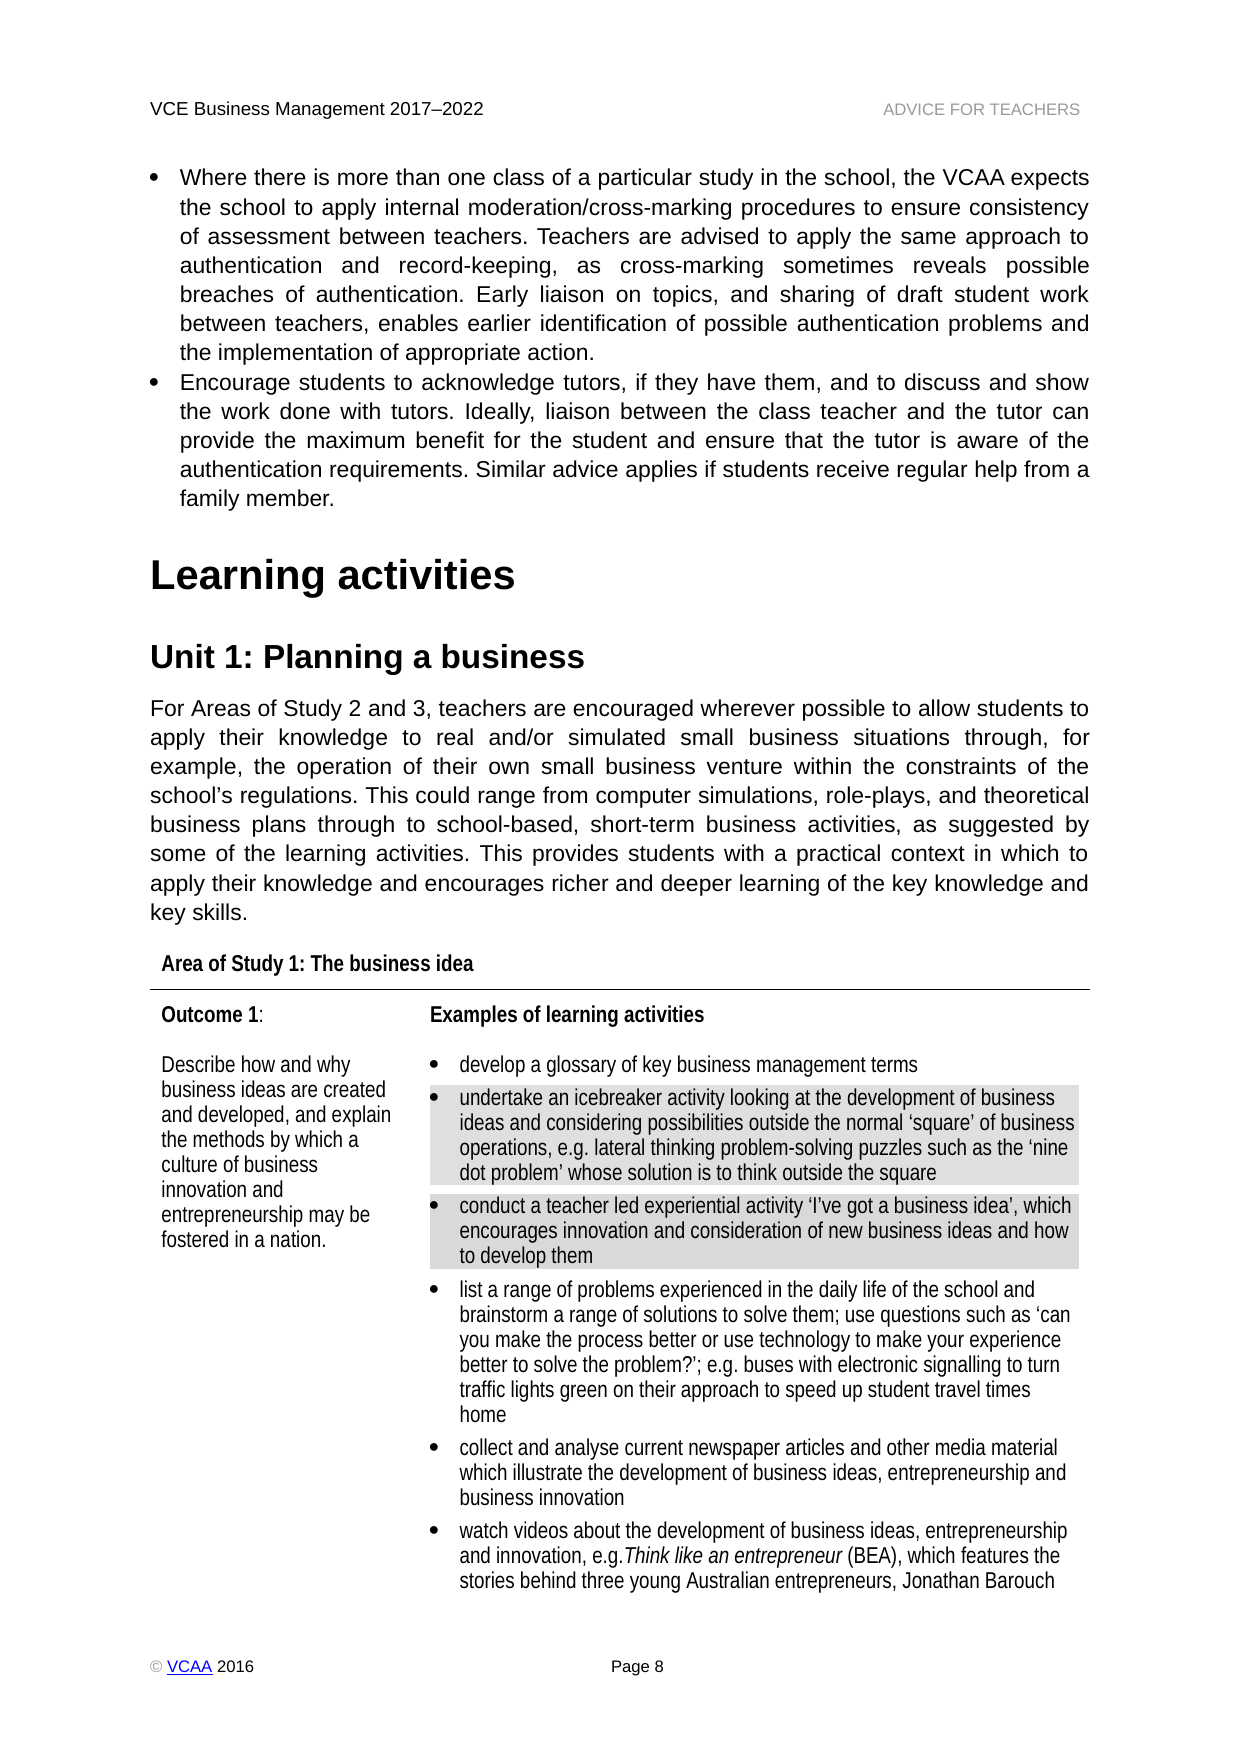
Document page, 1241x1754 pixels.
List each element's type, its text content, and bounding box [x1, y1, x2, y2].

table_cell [419, 1040, 1090, 1594]
table_cell Outcome 1: [150, 990, 418, 1039]
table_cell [150, 1040, 418, 1594]
subtitle Unit 1: Planning a business [150, 638, 1090, 676]
text Where there is more than one class of a particular study in the school, the VCAA expects the school to apply internal moderation/cross-marking procedures to ensure consistency of assessment between teachers. Teachers are advised to apply the same approach to authentication and record-keeping, as cross-marking sometimes reveals possible breaches of authentication. Early liaison on topics, and sharing of draft student work between teachers, enables earlier identification of possible authentication problems and the implementation of appropriate action. [150, 162, 1090, 367]
table_header Area of Study 1: The business idea [150, 939, 1090, 988]
text For Areas of Study 2 and 3, teachers are encouraged wherever possible to allow students to apply their knowledge to real and/or simulated small business situations through, for example, the operation of their own small business venture within the constraints of the school’s regulations. This could range from computer simulations, role-plays, and theoretical business plans through to school-based, short-term business activities, as suggested by some of the learning activities. This provides students with a practical context in which to apply their knowledge and encourages richer and deeper learning of the key knowledge and key skills. [150, 693, 1090, 926]
subtitle Learning activities [150, 550, 1090, 598]
table_cell Examples of learning activities [419, 990, 1090, 1039]
text Encourage students to acknowledge tutors, if they have them, and to discuss and show the work done with tutors. Ideally, liaison between the class teacher and the tutor can provide the maximum benefit for the student and ensure that the tutor is aware of the authentication requirements. Similar advice applies if students receive regular help from a family member. [150, 367, 1090, 512]
